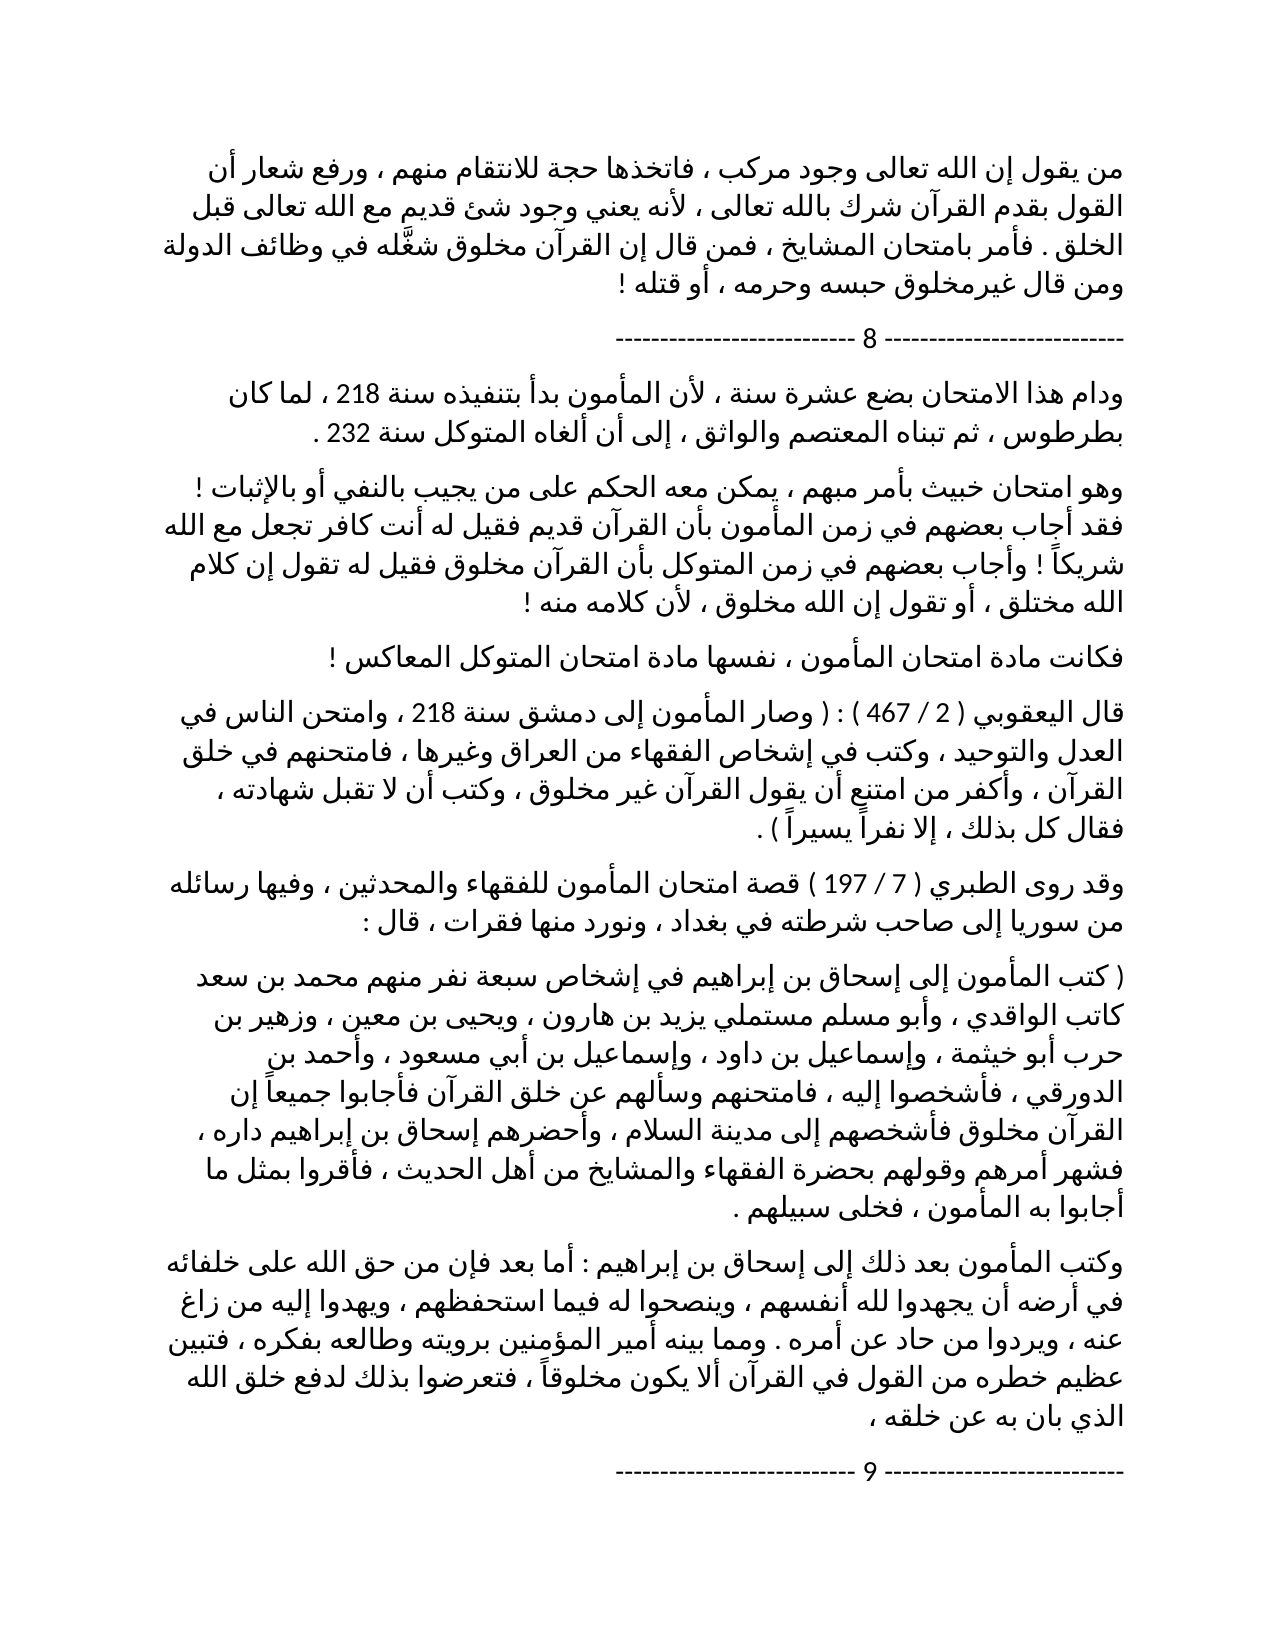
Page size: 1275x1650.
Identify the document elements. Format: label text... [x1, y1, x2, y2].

text وقد روى الطبري ( 7 / 197 ) قصة امتحان المأمون للفقهاء والمحدثين ، وفيها رسائله من سوريا إلى صاحب شرطته في بغداد ، ونورد منها فقرات ، قال : [150, 865, 1125, 939]
text ( كتب المأمون إلى إسحاق بن إبراهيم في إشخاص سبعة نفر منهم محمد بن سعد كاتب الواقدي ، وأبو مسلم مستملي يزيد بن هارون ، ويحيى بن معين ، وزهير بن حرب أبو خيثمة ، وإسماعيل بن داود ، وإسماعيل بن أبي مسعود ، وأحمد بن الدورقي ، فأشخصوا إليه ، فامتحنهم وسألهم عن خلق القرآن فأجابوا جميعاً إن القرآن مخلوق فأشخصهم إلى مدينة السلام ، وأحضرهم إسحاق بن إبراهيم داره ، فشهر أمرهم وقولهم بحضرة الفقهاء والمشايخ من أهل الحديث ، فأقروا بمثل ما أجابوا به المأمون ، فخلى سبيلهم . [150, 958, 1125, 1225]
text فكانت مادة امتحان المأمون ، نفسها مادة امتحان المتوكل المعاكس ! [150, 639, 1125, 675]
text ودام هذا الامتحان بضع عشرة سنة ، لأن المأمون بدأ بتنفيذه سنة 218 ، لما كان بطرطوس ، ثم تبناه المعتصم والواثق ، إلى أن ألغاه المتوكل سنة 232 . [150, 376, 1125, 449]
text --------------------------- 9 --------------------------- [150, 1453, 1125, 1489]
text وهو امتحان خبيث بأمر مبهم ، يمكن معه الحكم على من يجيب بالنفي أو بالإثبات ! فقد أجاب بعضهم في زمن المأمون بأن القرآن قديم فقيل له أنت كافر تجعل مع الله شريكاً ! وأجاب بعضهم في زمن المتوكل بأن القرآن مخلوق فقيل له تقول إن كلام الله مختلق ، أو تقول إن الله مخلوق ، لأن كلامه منه ! [150, 469, 1125, 620]
text --------------------------- 8 --------------------------- [150, 320, 1125, 356]
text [150, 150, 1125, 301]
text وكتب المأمون بعد ذلك إلى إسحاق بن إبراهيم : أما بعد فإن من حق الله على خلفائه في أرضه أن يجهدوا لله أنفسهم ، وينصحوا له فيما استحفظهم ، ويهدوا إليه من زاغ عنه ، ويردوا من حاد عن أمره . ومما بينه أمير المؤمنين برويته وطالعه بفكره ، فتبين عظيم خطره من القول في القرآن ألا يكون مخلوقاً ، فتعرضوا بذلك لدفع خلق الله الذي بان به عن خلقه ، [150, 1244, 1125, 1434]
text قال اليعقوبي ( 2 / 467 ) : ( وصار المأمون إلى دمشق سنة 218 ، وامتحن الناس في العدل والتوحيد ، وكتب في إشخاص الفقهاء من العراق وغيرها ، فامتحنهم في خلق القرآن ، وأكفر من امتنع أن يقول القرآن غير مخلوق ، وكتب أن لا تقبل شهادته ، فقال كل بذلك ، إلا نفراً يسيراً ) . [150, 694, 1125, 846]
